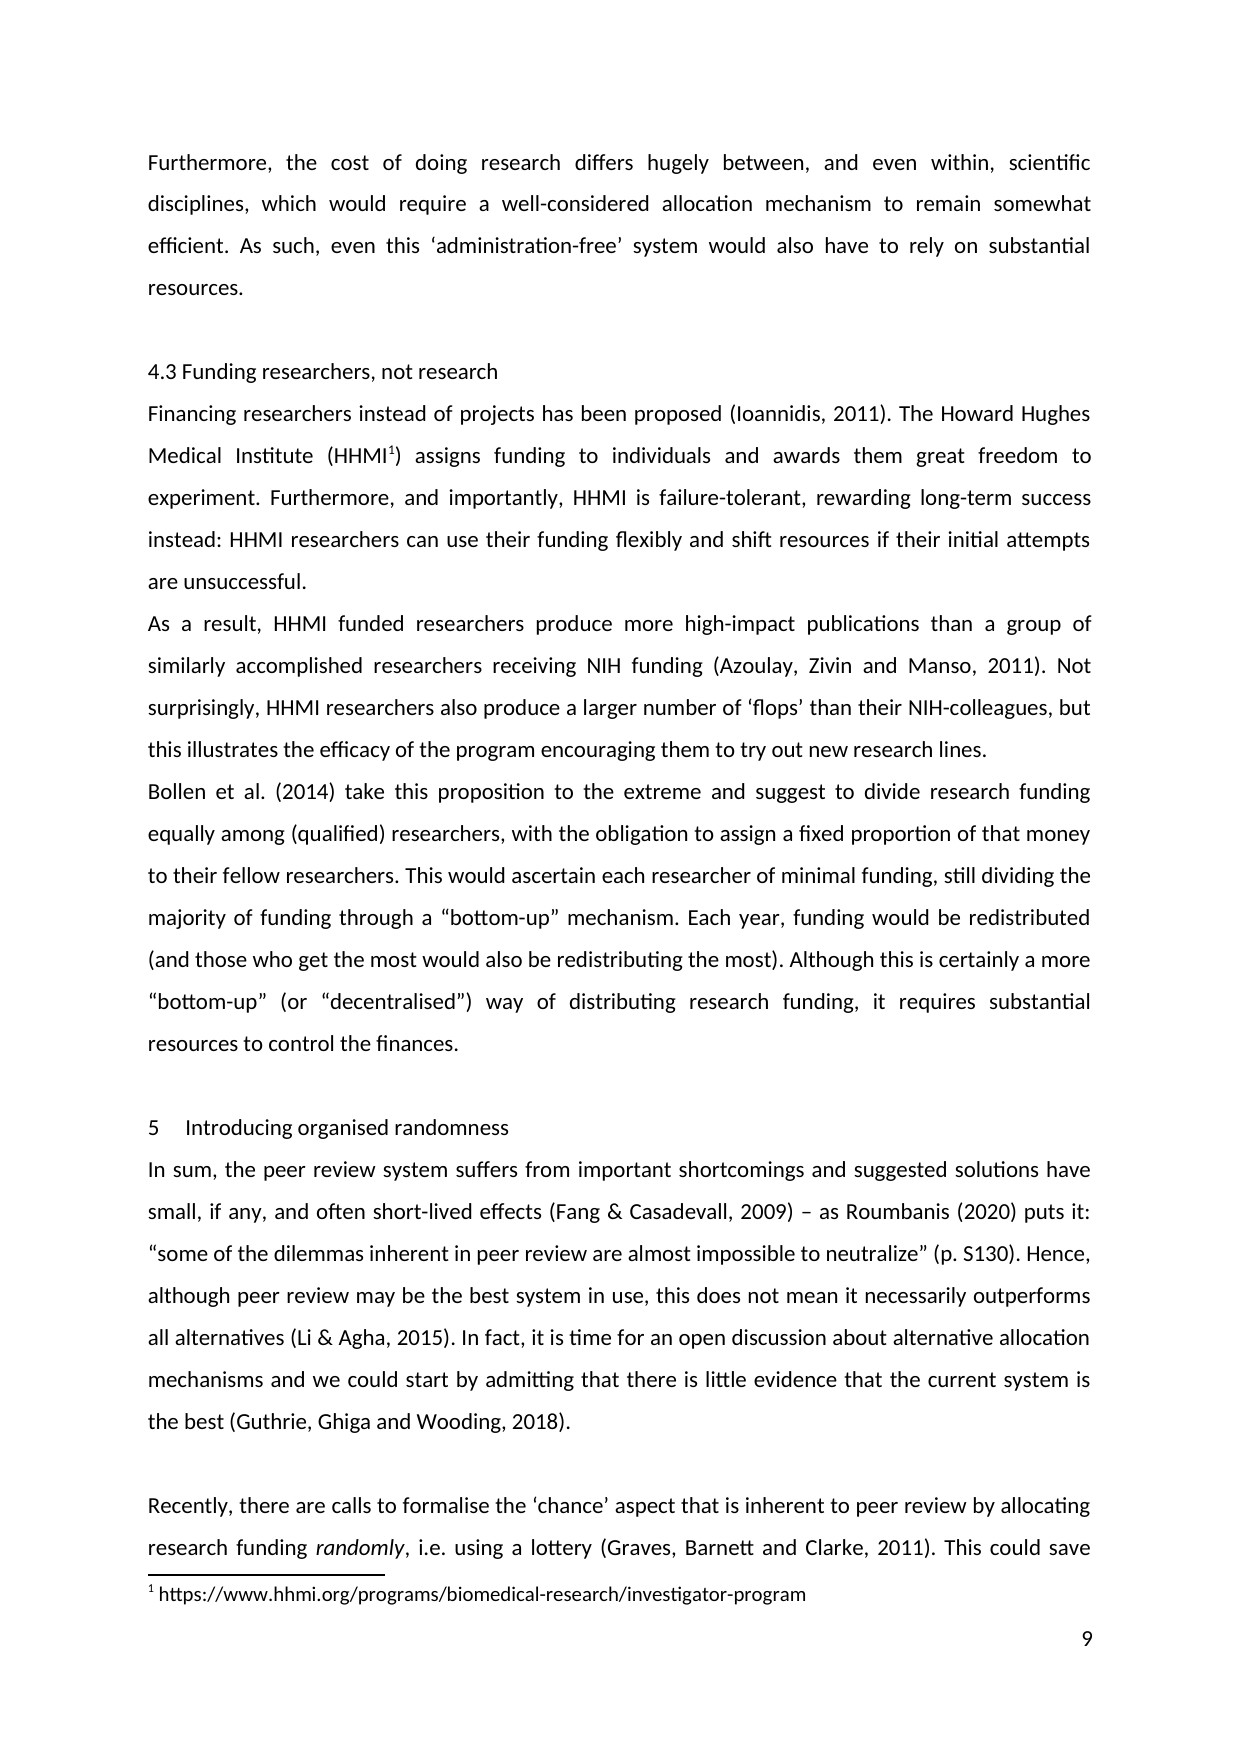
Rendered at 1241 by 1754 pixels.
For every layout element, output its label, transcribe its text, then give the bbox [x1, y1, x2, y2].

text Financing researchers instead of projects has been proposed (Ioannidis, 2011). The Howard Hughes Medical Institute (HHMI) assigns funding to individuals and awards them great freedom to experiment. Furthermore, and importantly, HHMI is failure-tolerant, rewarding long-term success instead: HHMI researchers can use their funding flexibly and shift resources if their initial attempts are unsuccessful. [148, 399, 1093, 595]
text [148, 148, 1093, 302]
list Introducing organised randomness [148, 1113, 1093, 1141]
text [148, 1491, 1093, 1561]
text 4.3 Funding researchers, not research [148, 357, 1093, 386]
text Bollen et al. (2014) take this proposition to the extreme and suggest to divide research funding equally among (qualified) researchers, with the obligation to assign a fixed proportion of that money to their fellow researchers. This would ascertain each researcher of minimal funding, still dividing the majority of funding through a “bottom-up” mechanism. Each year, funding would be redistributed (and those who get the most would also be redistributing the most). Although this is certainly a more “bottom-up” (or “decentralised”) way of distributing research funding, it requires substantial resources to control the finances. [148, 777, 1093, 1057]
text In sum, the peer review system suffers from important shortcomings and suggested solutions have small, if any, and often short-lived effects (Fang & Casadevall, 2009) – as Roumbanis (2020) puts it: “some of the dilemmas inherent in peer review are almost impossible to neutralize” (p. S130). Hence, although peer review may be the best system in use, this does not mean it necessarily outperforms all alternatives (Li & Agha, 2015). In fact, it is time for an open discussion about alternative allocation mechanisms and we could start by admitting that there is little evidence that the current system is the best (Guthrie, Ghiga and Wooding, 2018). [148, 1155, 1093, 1435]
text As a result, HHMI funded researchers produce more high-impact publications than a group of similarly accomplished researchers receiving NIH funding (Azoulay, Zivin and Manso, 2011). Not surprisingly, HHMI researchers also produce a larger number of ‘flops’ than their NIH-colleagues, but this illustrates the efficacy of the program encouraging them to try out new research lines. [148, 609, 1093, 763]
